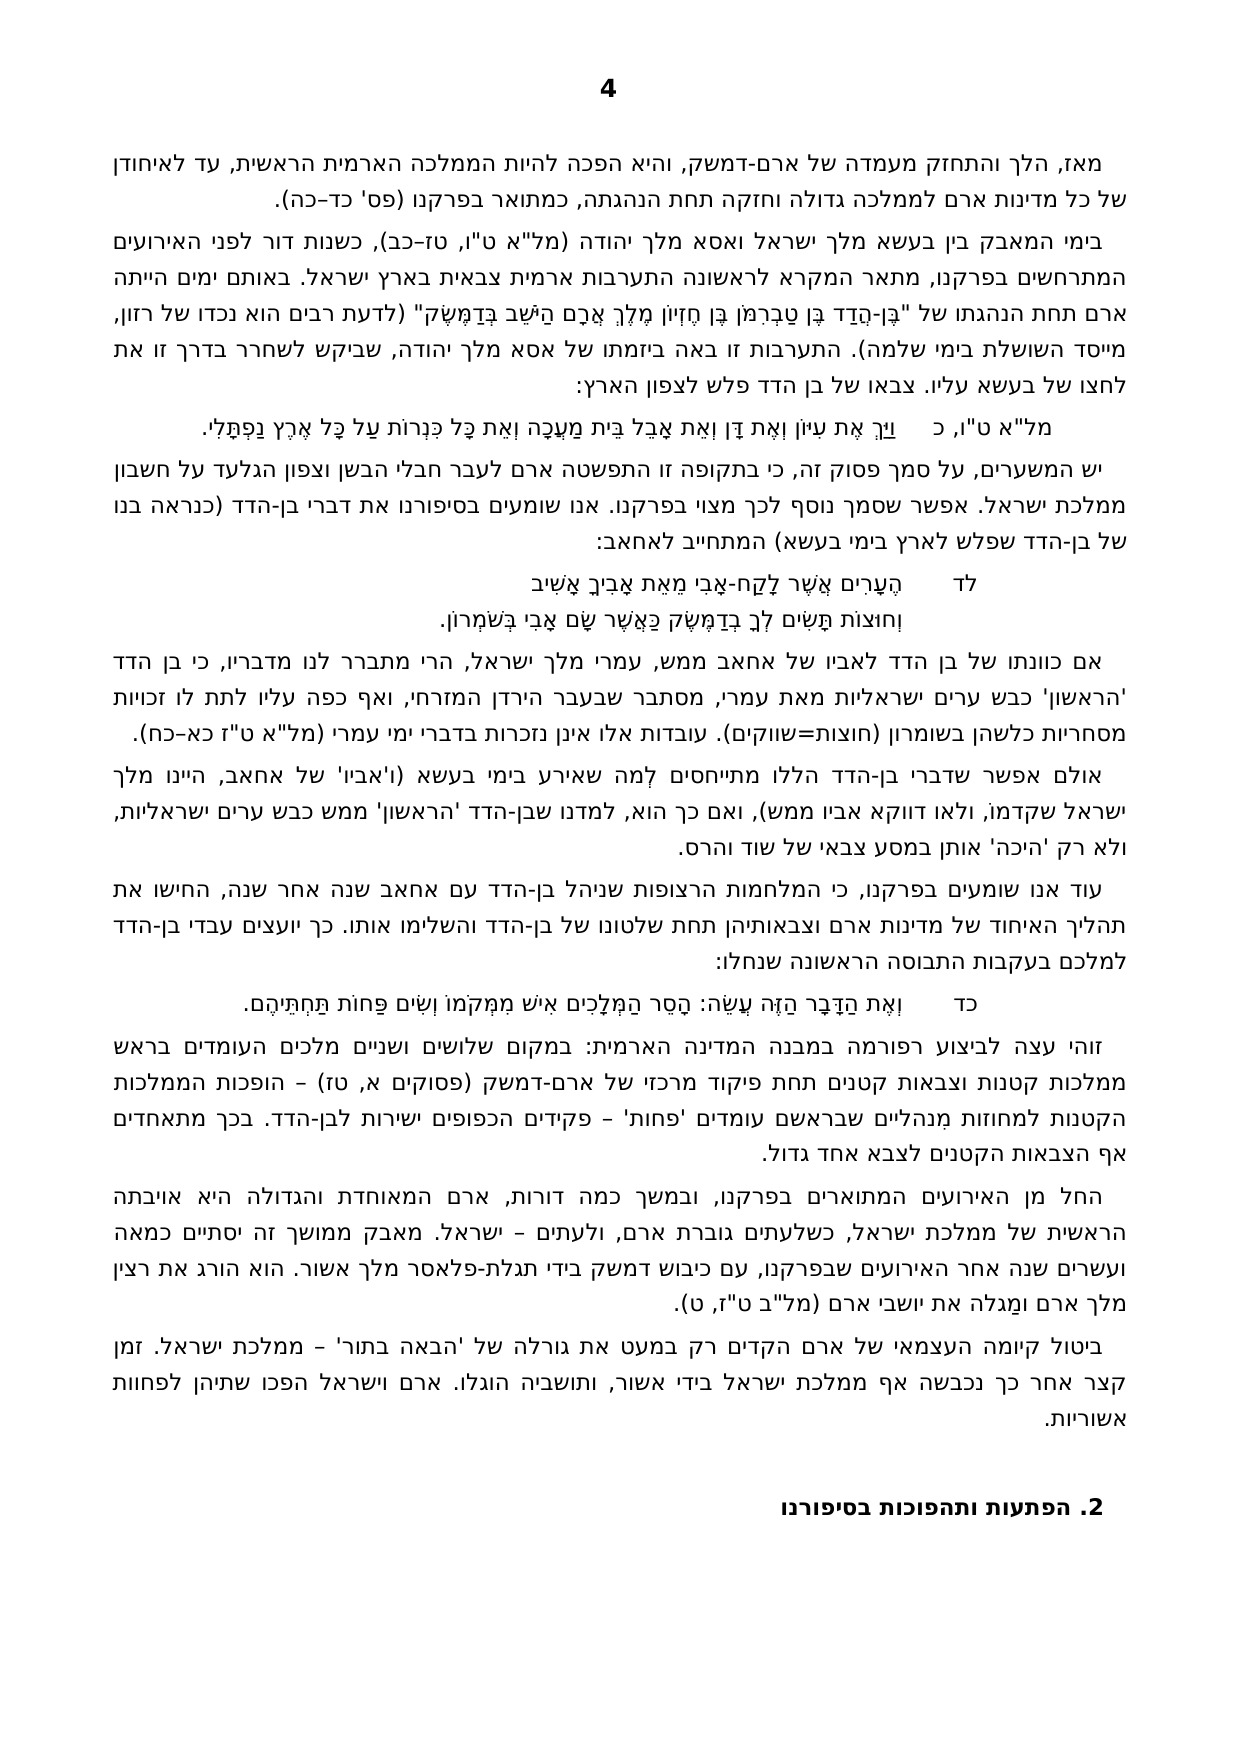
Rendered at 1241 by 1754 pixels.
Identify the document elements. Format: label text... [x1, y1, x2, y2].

subtitle 2. הפתעות ותהפוכות בסיפורנו [112, 1494, 1128, 1521]
text מל"א ט"ו, כ וַיַּךְ אֶת עִיּוֹן וְאֶת דָּן וְאֵת אָבֵל בֵּית מַעֲכָה וְאֵת כָּל כִּנְרוֹת עַל כָּל אֶרֶץ נַפְתָּלִי. [112, 414, 1128, 441]
text אם כוונתו של בן הדד לאביו של אחאב ממש, עמרי מלך ישראל, הרי מתברר לנו מדבריו, כי בן הדד 'הראשון' כבש ערים ישראליות מאת עמרי, מסתבר שבעבר הירדן המזרחי, ואף כפה עליו לתת לו זכויות מסחריות כלשהן בשומרון (חוצות=שווקים). עובדות אלו אינן נזכרות בדברי ימי עמרי (מל"א ט"ז כא–כח). [112, 648, 1128, 747]
text כד וְאֶת הַדָּבָר הַזֶּה עֲשֵׂה: הָסֵר הַמְּלָכִים אִישׁ מִמְּקֹמוֹ וְשִׂים פַּחוֹת תַּחְתֵּיהֶם. [112, 991, 1128, 1017]
text מאז, הלך והתחזק מעמדה של ארם-דמשק, והיא הפכה להיות הממלכה הארמית הראשית, עד לאיחודן של כל מדינות ארם לממלכה גדולה וחזקה תחת הנהגתה, כמתואר בפרקנו (פס' כד–כה). [112, 150, 1128, 213]
text זוהי עצה לביצוע רפורמה במבנה המדינה הארמית: במקום שלושים ושניים מלכים העומדים בראש ממלכות קטנות וצבאות קטנים תחת פיקוד מרכזי של ארם-דמשק (פסוקים א, טז) – הופכות הממלכות הקטנות למחוזות מִנהליים שבראשם עומדים 'פחות' – פקידים הכפופים ישירות לבן-הדד. בכך מתאחדים אף הצבאות הקטנים לצבא אחד גדול. [112, 1033, 1128, 1167]
text וְחוּצוֹת תָּשִׂים לְךָ בְדַמֶּשֶׂק כַּאֲשֶׁר שָׂם אָבִי בְּשֹׁמְרוֹן. [112, 606, 903, 633]
text עוד אנו שומעים בפרקנו, כי המלחמות הרצופות שניהל בן-הדד עם אחאב שנה אחר שנה, החישו את תהליך האיחוד של מדינות ארם וצבאותיהן תחת שלטונו של בן-הדד והשלימו אותו. כך יועצים עבדי בן-הדד למלכם בעקבות התבוסה הראשונה שנחלו: [112, 877, 1128, 975]
text ביטול קיומה העצמאי של ארם הקדים רק במעט את גורלה של 'הבאה בתור' – ממלכת ישראל. זמן קצר אחר כך נכבשה אף ממלכת ישראל בידי אשור, ותושביה הוגלו. ארם וישראל הפכו שתיהן לפחוות אשוריות. [112, 1333, 1128, 1431]
text לד הֶעָרִים אֲשֶׁר לָקַח-אָבִי מֵאֵת אָבִיךָ אָשִׁיב [112, 570, 1128, 597]
text החל מן האירועים המתוארים בפרקנו, ובמשך כמה דורות, ארם המאוחדת והגדולה היא אויבתה הראשית של ממלכת ישראל, כשלעתים גוברת ארם, ולעתים – ישראל. מאבק ממושך זה יסתיים כמאה ועשרים שנה אחר האירועים שבפרקנו, עם כיבוש דמשק בידי תגלת-פלאסר מלך אשור. הוא הורג את רצין מלך ארם ומַגלה את יושבי ארם (מל"ב ט"ז, ט). [112, 1183, 1128, 1317]
text אולם אפשר שדברי בן-הדד הללו מתייחסים לְמה שאירע בימי בעשא (ו'אביו' של אחאב, היינו מלך ישראל שקדמוֹ, ולאו דווקא אביו ממש), ואם כך הוא, למדנו שבן-הדד 'הראשון' ממש כבש ערים ישראליות, ולא רק 'היכה' אותן במסע צבאי של שוד והרס. [112, 762, 1128, 861]
text יש המשערים, על סמך פסוק זה, כי בתקופה זו התפשטה ארם לעבר חבלי הבשן וצפון הגלעד על חשבון ממלכת ישראל. אפשר שסמך נוסף לכך מצוי בפרקנו. אנו שומעים בסיפורנו את דברי בן-הדד (כנראה בנו של בן-הדד שפלש לארץ בימי בעשא) המתחייב לאחאב: [112, 456, 1128, 555]
text בימי המאבק בין בעשא מלך ישראל ואסא מלך יהודה (מל"א ט"ו, טז–כב), כשנות דור לפני האירועים המתרחשים בפרקנו, מתאר המקרא לראשונה התערבות ארמית צבאית בארץ ישראל. באותם ימים הייתה ארם תחת הנהגתו של "בֶּן-הֲדַד בֶּן טַבְרִמֹּן בֶּן חֶזְיוֹן מֶלֶךְ אֲרָם הַיֹּשֵׁב בְּדַמֶּשֶׂק" (לדעת רבים הוא נכדו של רזון, מייסד השושלת בימי שלמה). התערבות זו באה ביזמתו של אסא מלך יהודה, שביקש לשחרר בדרך זו את לחצו של בעשא עליו. צבאו של בן הדד פלש לצפון הארץ: [112, 228, 1128, 398]
